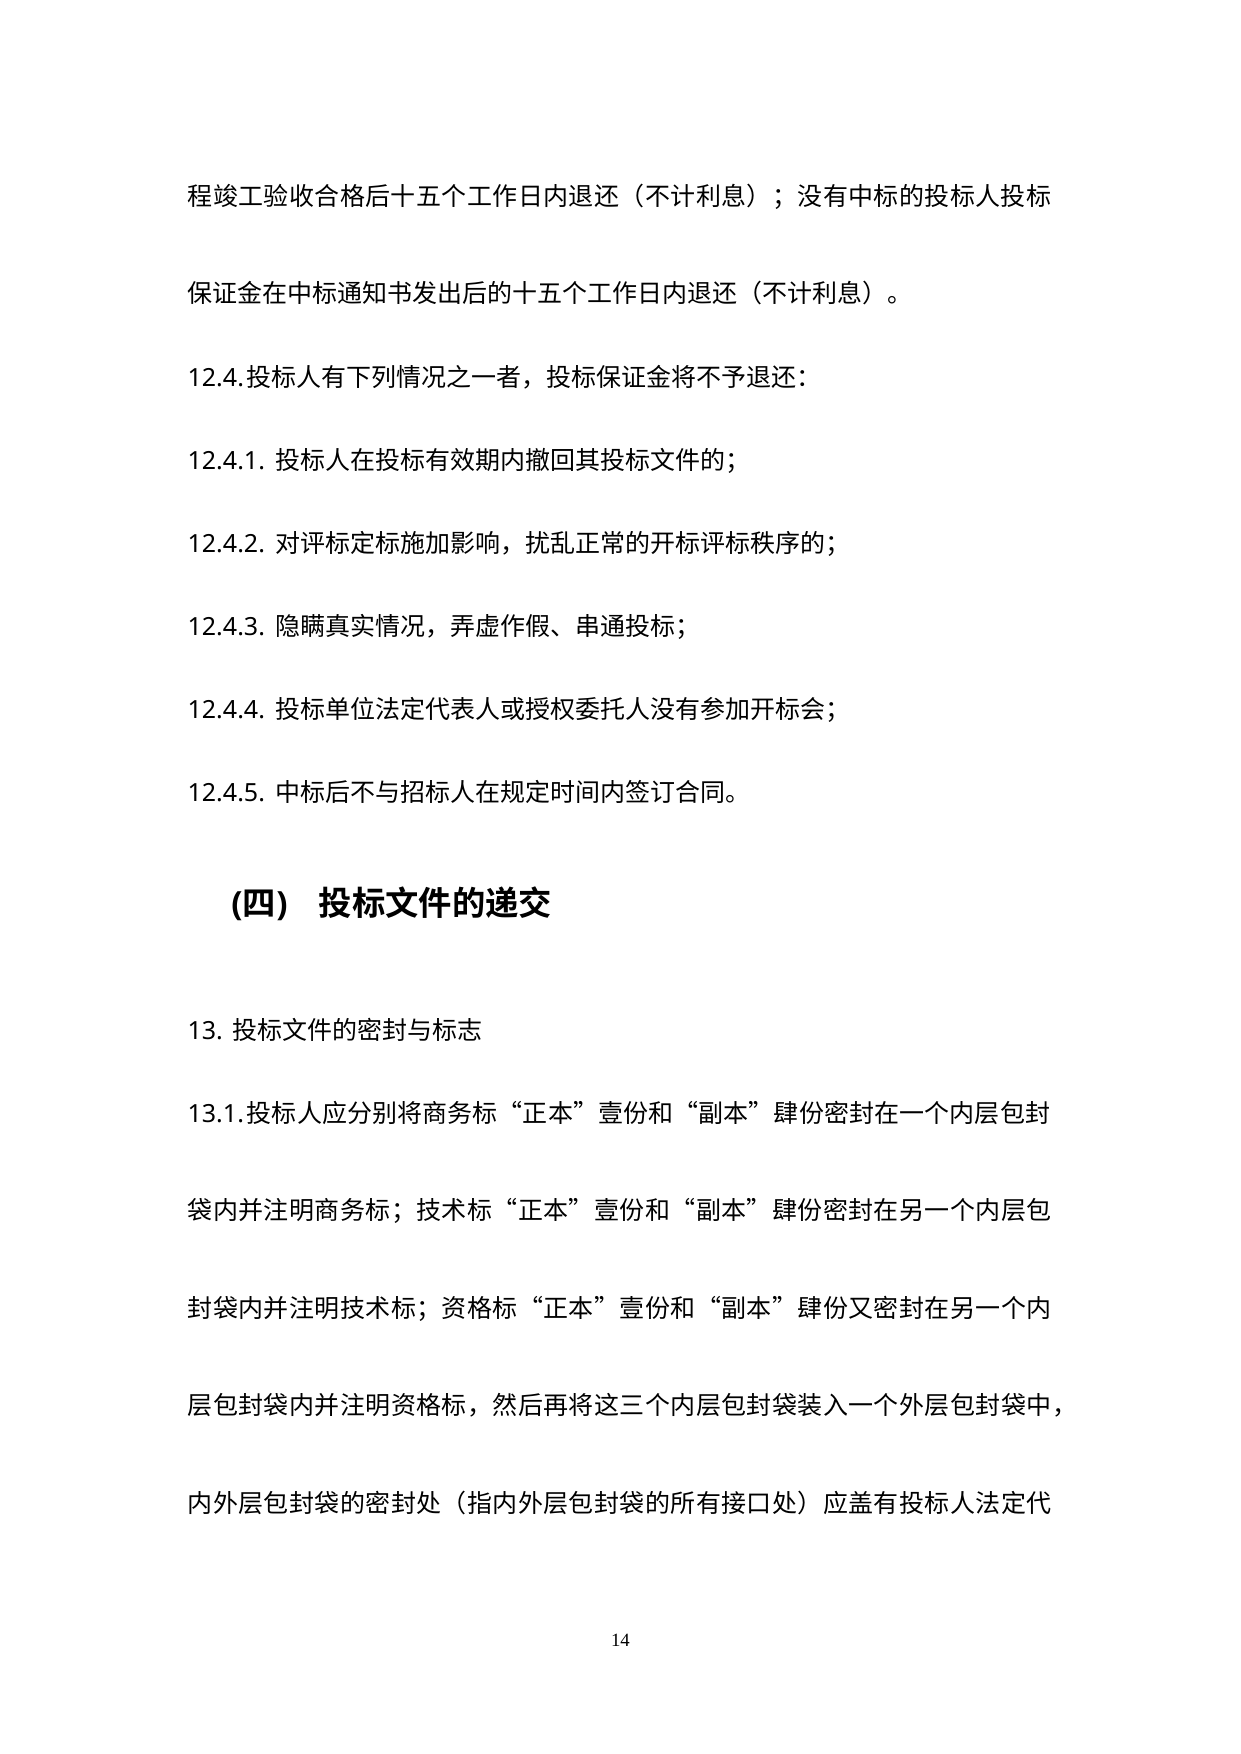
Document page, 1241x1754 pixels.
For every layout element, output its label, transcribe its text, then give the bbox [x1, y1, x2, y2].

list 对评标定标施加影响，扰乱正常的开标评标秩序的； [150, 509, 1053, 574]
list 隐瞒真实情况，弄虚作假、串通投标； [150, 592, 1053, 657]
list 中标后不与招标人在规定时间内签订合同。 [150, 758, 1053, 823]
list 投标文件的密封与标志 [187, 996, 1053, 1061]
list 投标人有下列情况之一者，投标保证金将不予退还： [187, 343, 1053, 408]
subtitle 投标文件的递交 [231, 868, 1053, 933]
list 投标人在投标有效期内撤回其投标文件的； [150, 426, 1053, 491]
list 投标单位法定代表人或授权委托人没有参加开标会； [150, 675, 1053, 740]
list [187, 162, 1053, 324]
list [187, 1079, 1053, 1534]
